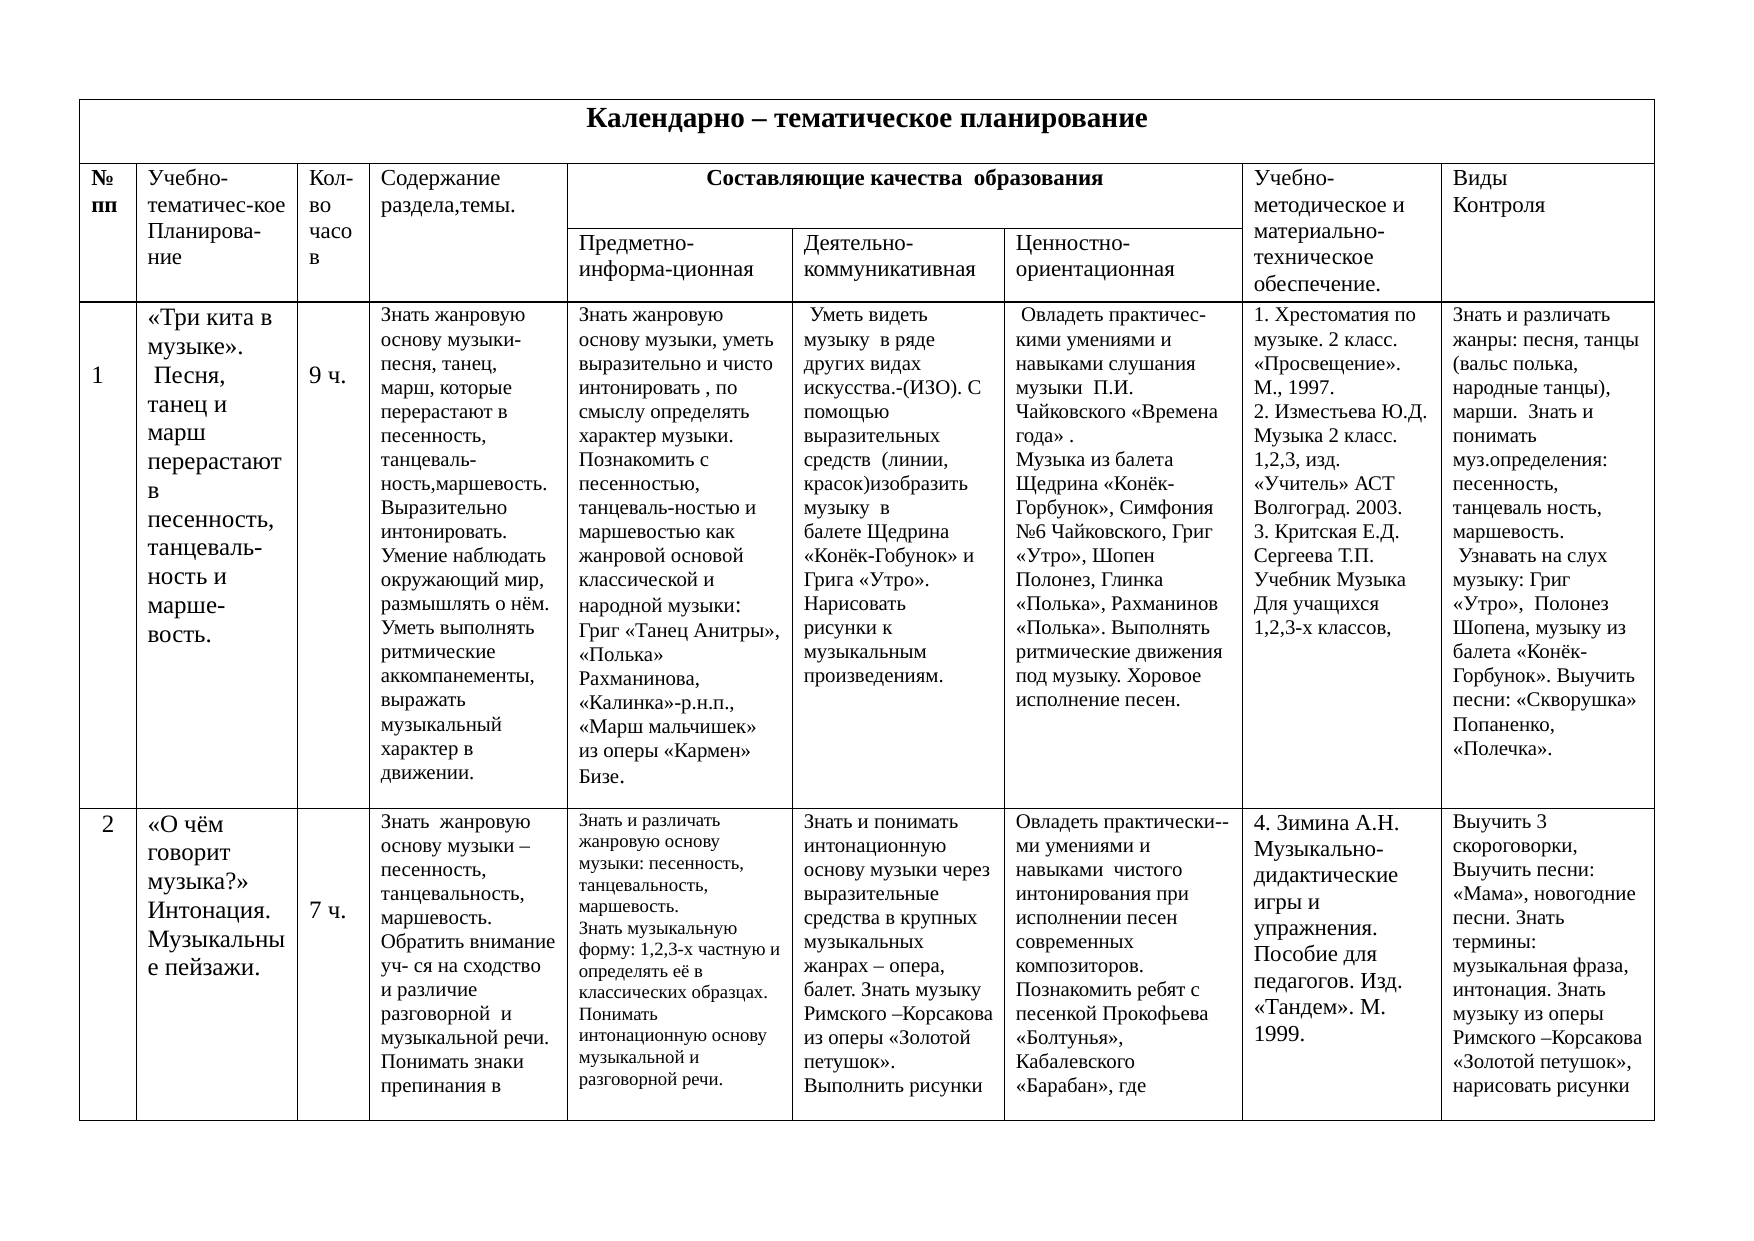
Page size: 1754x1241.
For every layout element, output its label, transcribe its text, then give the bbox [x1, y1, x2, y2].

table_header Календарно – тематическое планирование [80, 100, 1654, 163]
table_cell Ценностно-ориентационная [1005, 229, 1242, 301]
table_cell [137, 809, 297, 1120]
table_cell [1243, 809, 1441, 1120]
table_cell 2 [80, 809, 136, 1120]
table_cell 9 ч. [298, 303, 369, 808]
table_cell 7 ч. [298, 809, 369, 1120]
table_cell Знать жанровую основу музыки- песня, танец, марш, которые перерастают в песенность, танцеваль-ность,маршевость. Выразительно интонировать. Умение наблюдать окружающий мир, размышлять о нём. Уметь выполнять ритмические аккомпанементы, выражать музыкальный характер в движении. [370, 303, 567, 808]
table_cell «Три кита в музыке». Песня, танец и марш перерастают в песенность, танцеваль-ность и марше-вость. [137, 303, 297, 808]
table_cell Кол- во часов [298, 164, 369, 301]
table_cell 1 [80, 303, 136, 808]
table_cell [1442, 809, 1654, 1120]
table_cell Учебно-тематичес-кое Планирова-ние [137, 164, 297, 301]
table_cell Уметь видеть музыку в ряде других видах искусства.-(ИЗО). С помощью выразительных средств (линии, красок)изобразить музыку в балете Щедрина «Конёк-Гобунок» и Грига «Утро». Нарисовать рисунки к музыкальным произведениям. [793, 303, 1004, 808]
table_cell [370, 809, 567, 1120]
table_cell Знать жанровую основу музыки, уметь выразительно и чисто интонировать , по смыслу определять характер музыки. Познакомить с песенностью, танцеваль-ностью и маршевостью как жанровой основой классической и народной музыки: Григ «Танец Анитры», «Полька» Рахманинова, «Калинка»-р.н.п., «Марш мальчишек» из оперы «Кармен» Бизе. [568, 303, 792, 808]
table_cell Составляющие качества образования [568, 164, 1242, 228]
table_cell Знать и различать жанры: песня, танцы (вальс полька, народные танцы), марши. Знать и понимать муз.определения: песенность, танцеваль ность, маршевость. Узнавать на слух музыку: Григ «Утро», Полонез Шопена, музыку из балета «Конёк-Горбунок». Выучить песни: «Скворушка» Попаненко, «Полечка». [1442, 303, 1654, 808]
table_cell № пп [80, 164, 136, 301]
table_cell Виды Контроля [1442, 164, 1654, 301]
table_cell Предметно- информа-ционная [568, 229, 792, 301]
table_cell Содержание раздела,темы. [370, 164, 567, 301]
table_cell Учебно-методическое и материально-техническое обеспечение. [1243, 164, 1441, 301]
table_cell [793, 809, 1004, 1120]
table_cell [1005, 809, 1242, 1120]
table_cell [568, 809, 792, 1120]
table_cell Овладеть практичес-кими умениями и навыками слушания музыки П.И. Чайковского «Времена года» . Музыка из балета Щедрина «Конёк-Горбунок», Симфония №6 Чайковского, Григ «Утро», Шопен Полонез, Глинка «Полька», Рахманинов «Полька». Выполнять ритмические движения под музыку. Хоровое исполнение песен. [1005, 303, 1242, 808]
table_cell Деятельно-коммуникативная [793, 229, 1004, 301]
table_cell 1. Хрестоматия по музыке. 2 класс. «Просвещение». М., 1997. 2. Изместьева Ю.Д. Музыка 2 класс. 1,2,3, изд. «Учитель» АСТ Волгоград. 2003. 3. Критская Е.Д. Сергеева Т.П. Учебник Музыка Для учащихся 1,2,3-х классов, [1243, 303, 1441, 808]
